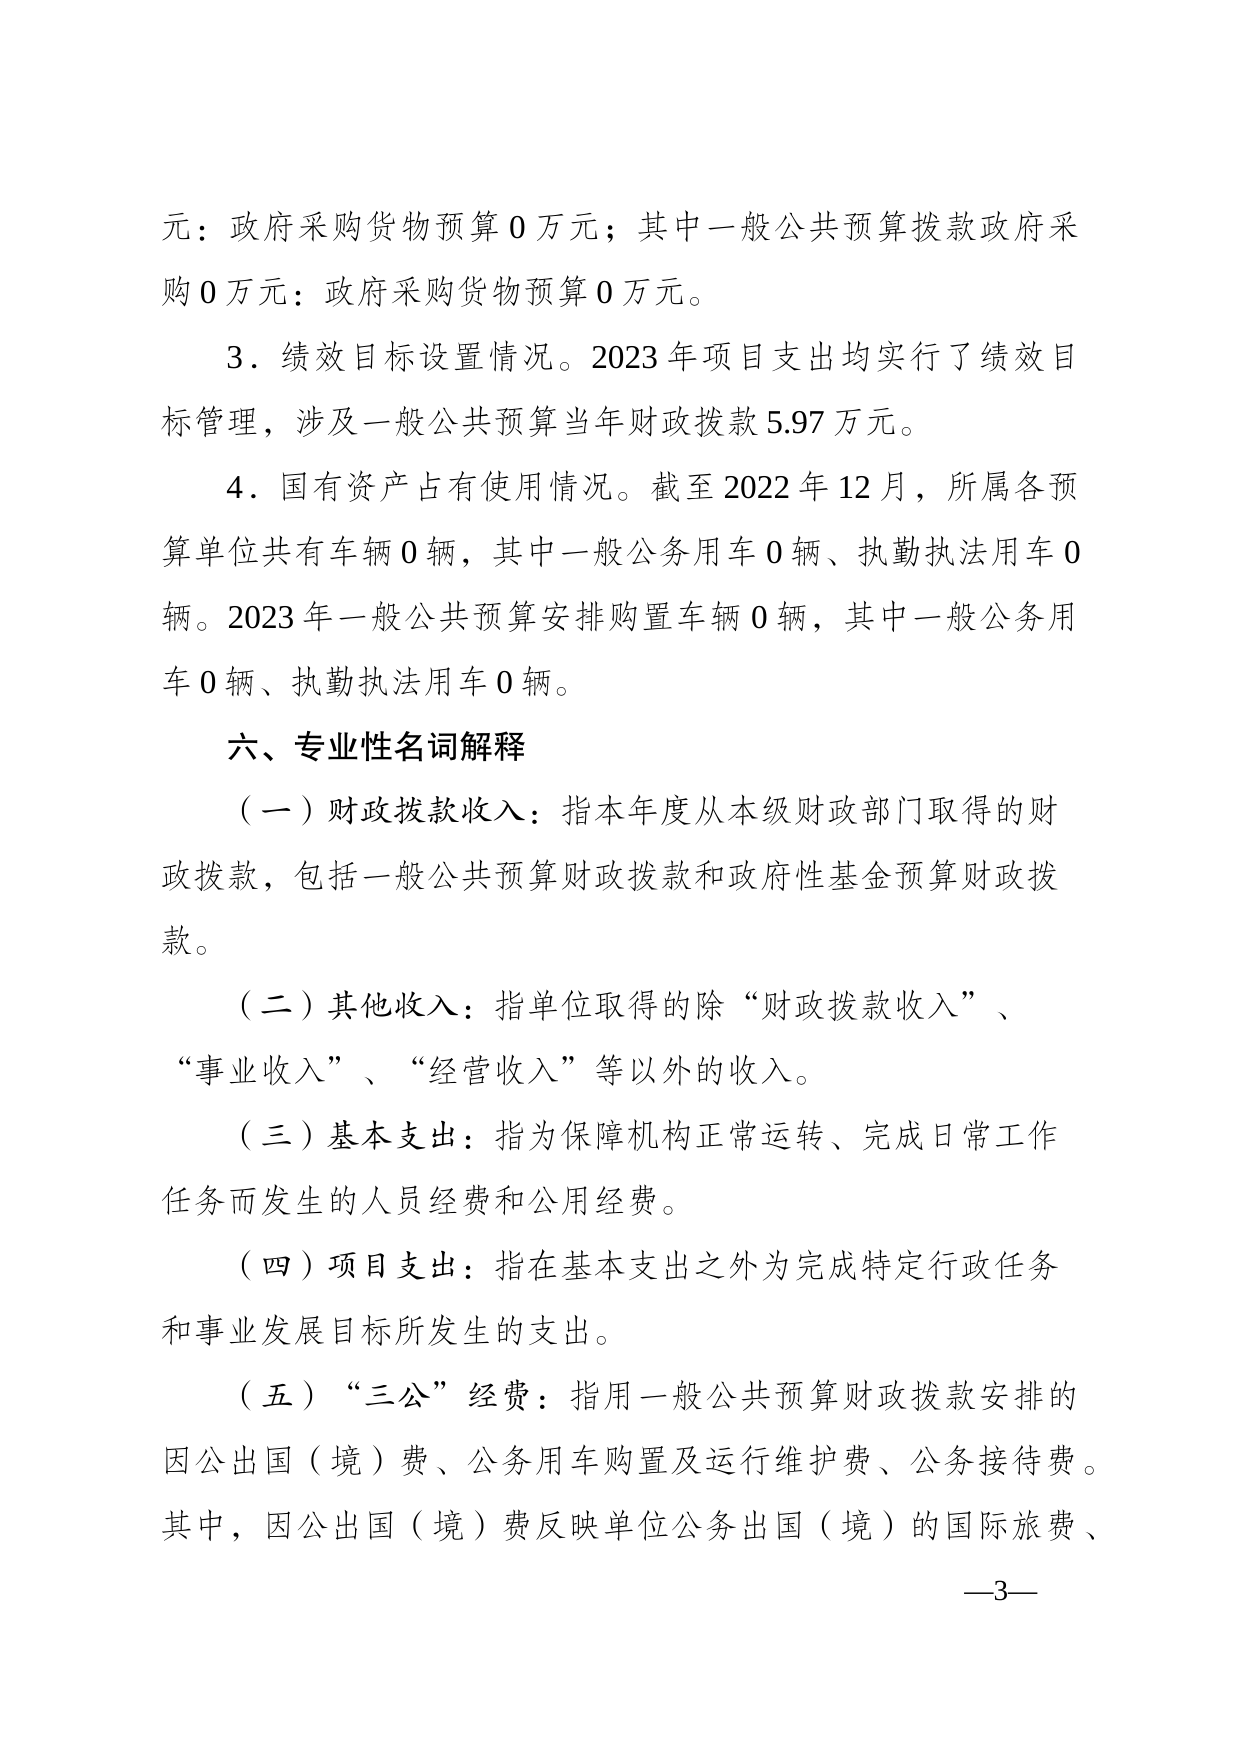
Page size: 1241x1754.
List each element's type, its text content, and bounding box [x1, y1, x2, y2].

text （二）其他收入：指单位取得的除“财政拨款收入”、“事业收入”、“经营收入”等以外的收入。 [159, 974, 1081, 1104]
text 3．绩效目标设置情况。2023年项目支出均实行了绩效目标管理，涉及一般公共预算当年财政拨款5.97万元。 [159, 324, 1081, 454]
text （四）项目支出：指在基本支出之外为完成特定行政任务和事业发展目标所发生的支出。 [159, 1234, 1081, 1364]
text 六、专业性名词解释 [226, 714, 1081, 779]
text （一）财政拨款收入：指本年度从本级财政部门取得的财政拨款，包括一般公共预算财政拨款和政府性基金预算财政拨款。 [159, 779, 1081, 974]
text （三）基本支出：指为保障机构正常运转、完成日常工作任务而发生的人员经费和公用经费。 [159, 1104, 1081, 1234]
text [159, 1364, 1081, 1559]
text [159, 194, 1081, 324]
text 4．国有资产占有使用情况。截至2022年12月，所属各预算单位共有车辆0辆，其中一般公务用车0辆、执勤执法用车0辆。2023年一般公共预算安排购置车辆0辆，其中一般公务用车0辆、执勤执法用车0辆。 [159, 454, 1081, 714]
